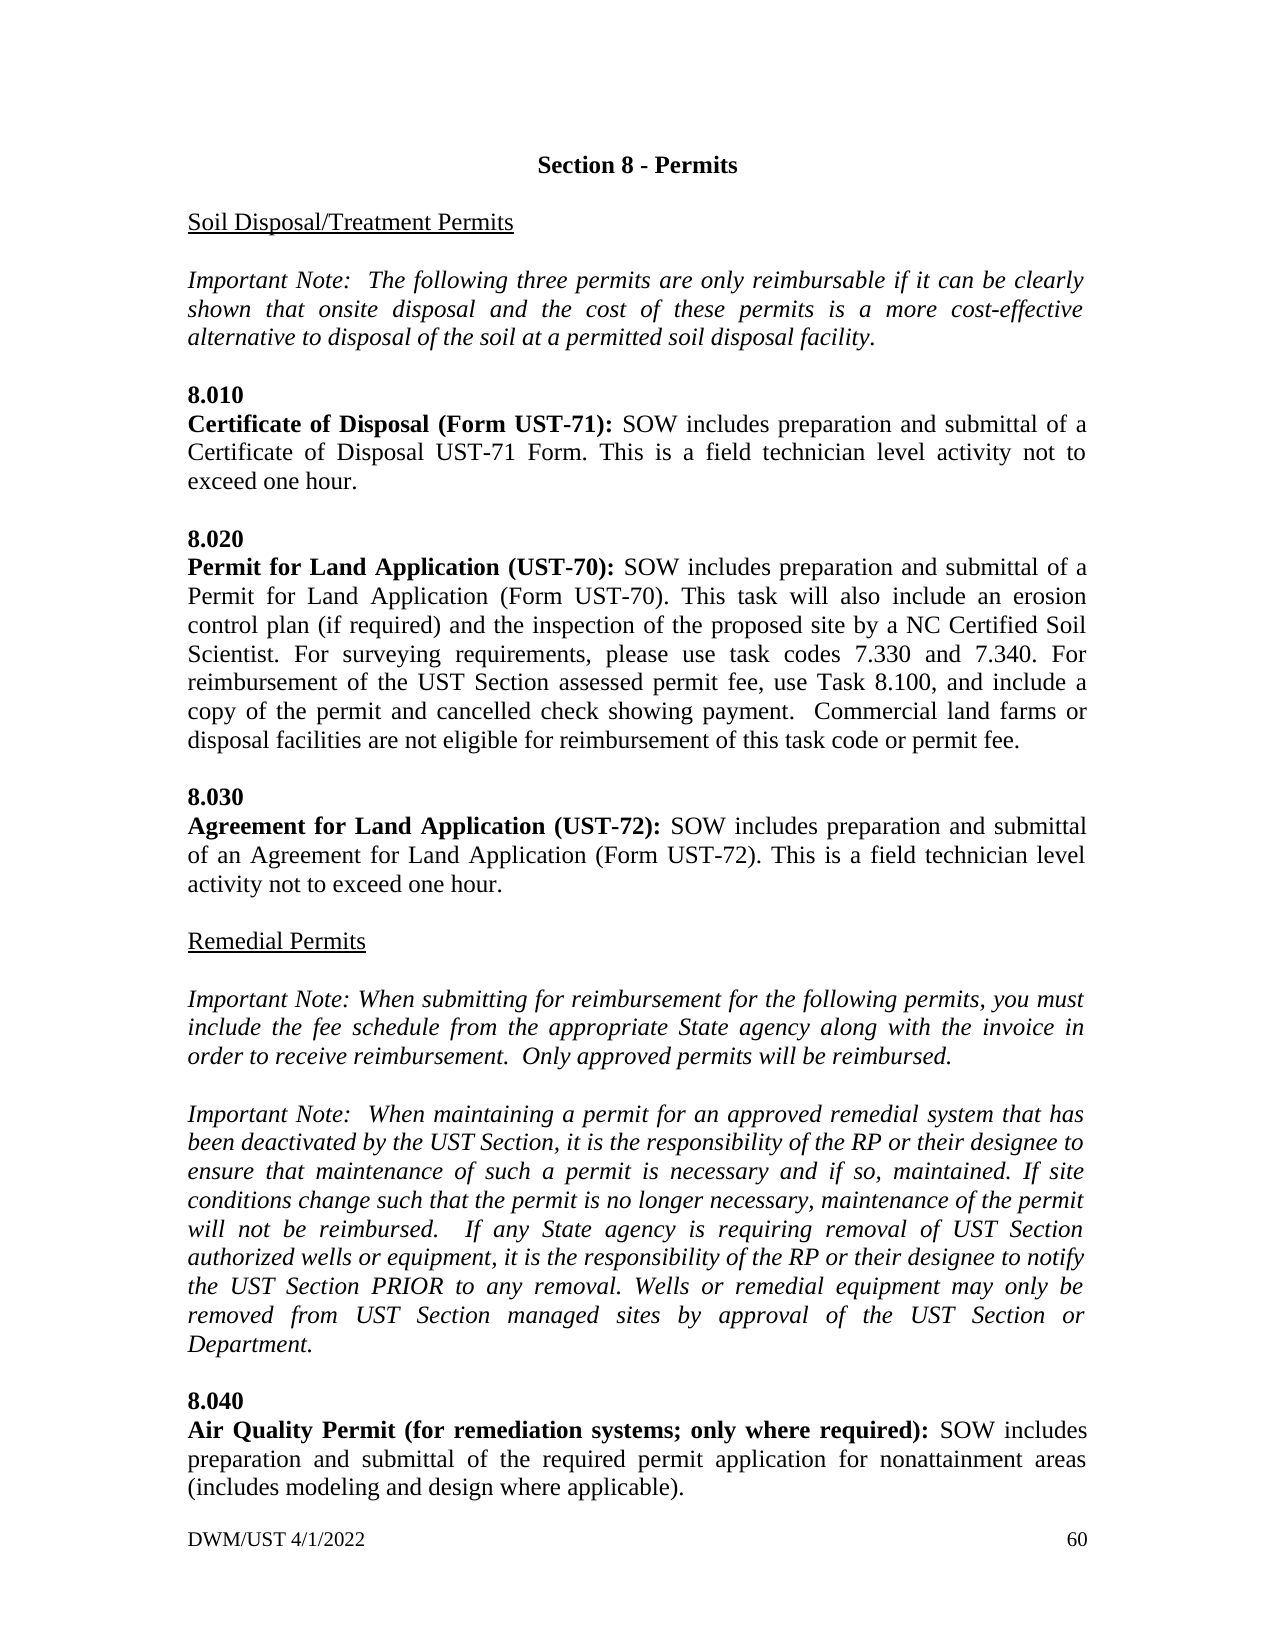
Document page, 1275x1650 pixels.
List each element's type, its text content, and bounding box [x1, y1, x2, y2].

text Important Note: When submitting for reimbursement for the following permits, you must include the fee schedule from the appropriate State agency along with the invoice in order to receive reimbursement. Only approved permits will be reimbursed. [187, 984, 1087, 1070]
text 8.030 [187, 782, 1087, 811]
subtitle Soil Disposal/Treatment Permits [187, 207, 1087, 236]
text Important Note: When maintaining a permit for an approved remedial system that has been deactivated by the UST Section, it is the responsibility of the RP or their designee to ensure that maintenance of such a permit is necessary and if so, maintained. If site conditions change such that the permit is no longer necessary, maintenance of the permit will not be reimbursed. If any State agency is requiring removal of UST Section authorized wells or equipment, it is the responsibility of the RP or their designee to notify the UST Section PRIOR to any removal. Wells or remedial equipment may only be removed from UST Section managed sites by approval of the UST Section or Department. [187, 1099, 1087, 1357]
text Certificate of Disposal (Form UST-71): SOW includes preparation and submittal of a Certificate of Disposal UST-71 Form. This is a field technician level activity not to exceed one hour. [187, 409, 1087, 495]
text 8.020 [187, 524, 1087, 552]
text Permit for Land Application (UST-70): SOW includes preparation and submittal of a Permit for Land Application (Form UST-70). This task will also include an erosion control plan (if required) and the inspection of the proposed site by a NC Certified Soil Scientist. For surveying requirements, please use task codes 7.330 and 7.340. For reimbursement of the UST Section assessed permit fee, use Task 8.100, and include a copy of the permit and cancelled check showing payment. Commercial land farms or disposal facilities are not eligible for reimbursement of this task code or permit fee. [187, 552, 1087, 754]
text Important Note: The following three permits are only reimbursable if it can be clearly shown that onsite disposal and the cost of these permits is a more cost-effective alternative to disposal of the soil at a permitted soil disposal facility. [187, 265, 1087, 351]
text Section 8 - Permits [187, 150, 1087, 179]
text Air Quality Permit (for remediation systems; only where required): SOW includes preparation and submittal of the required permit application for nonattainment areas (includes modeling and design where applicable). [187, 1415, 1087, 1501]
text 8.040 [187, 1386, 1087, 1415]
text 8.010 [187, 380, 1087, 409]
text Agreement for Land Application (UST-72): SOW includes preparation and submittal of an Agreement for Land Application (Form UST-72). This is a field technician level activity not to exceed one hour. [187, 811, 1087, 897]
subtitle Remedial Permits [187, 926, 1087, 955]
